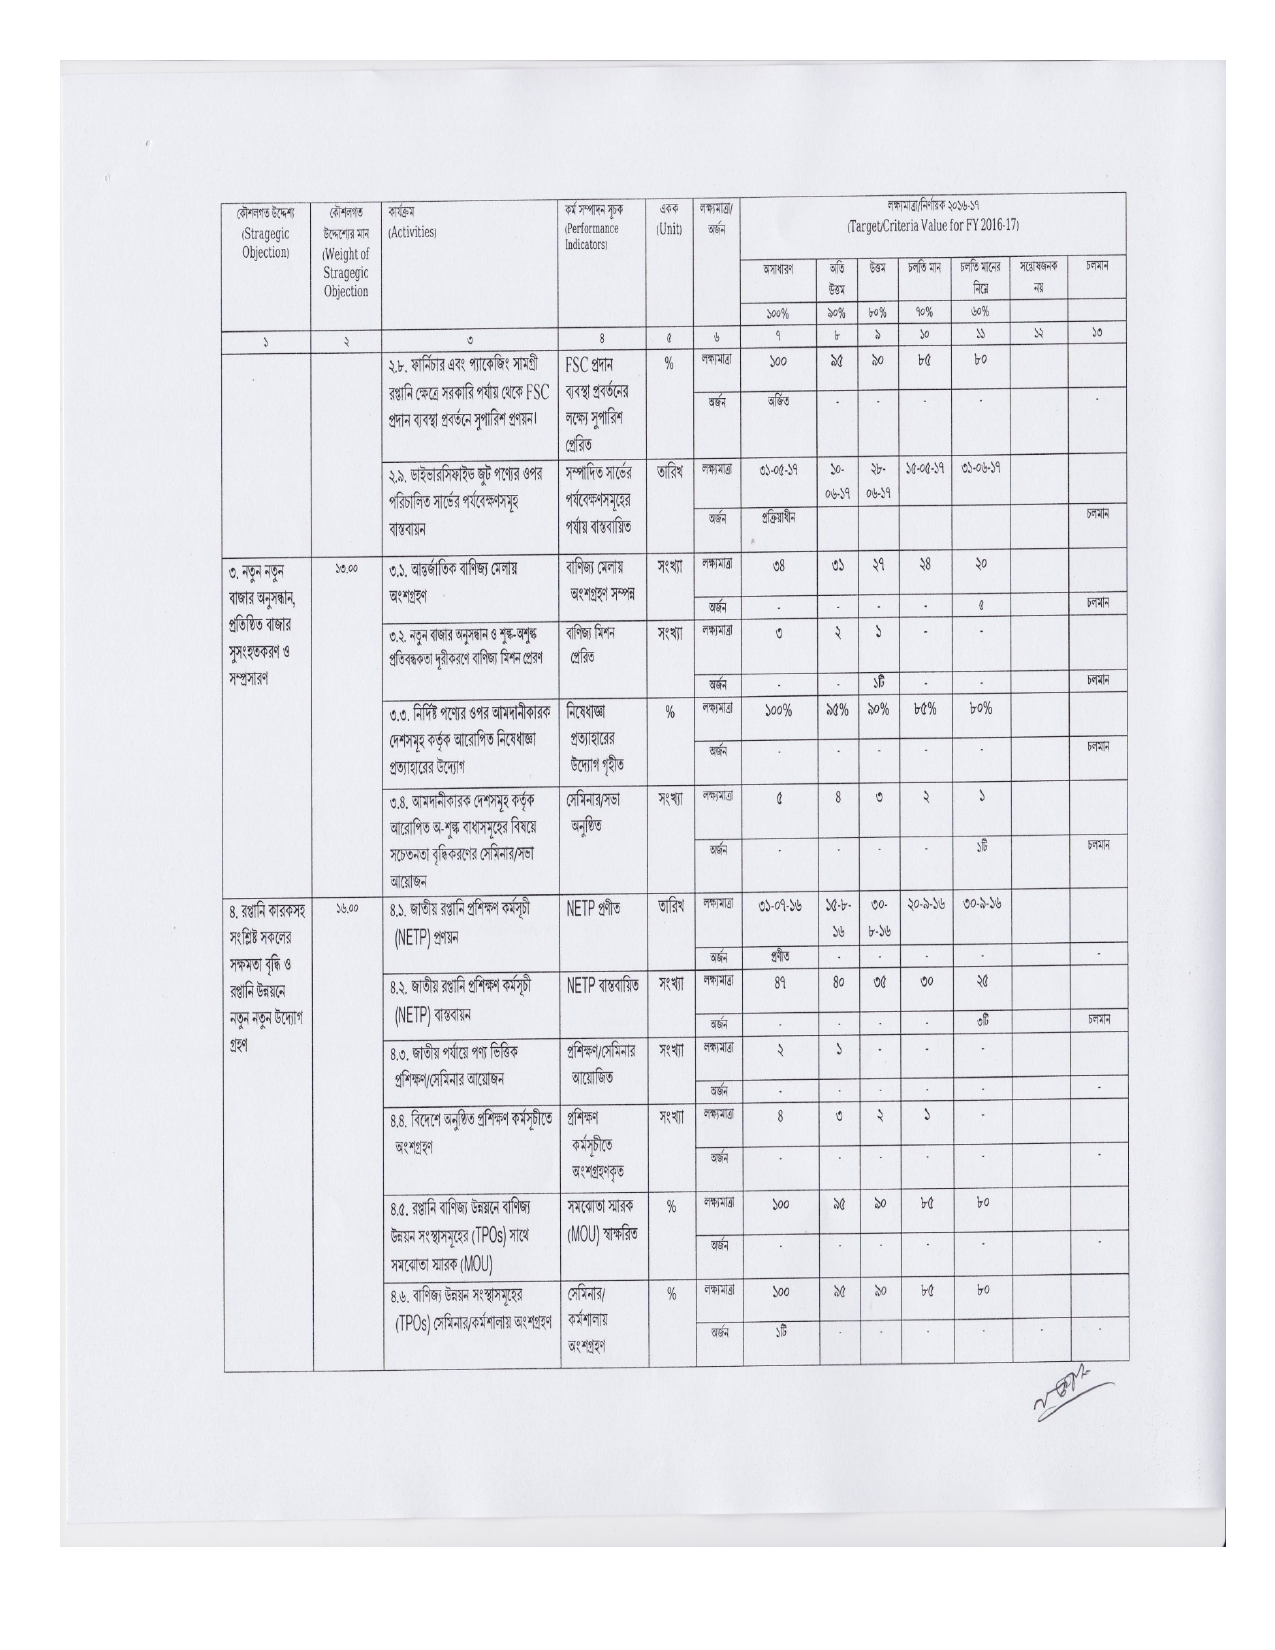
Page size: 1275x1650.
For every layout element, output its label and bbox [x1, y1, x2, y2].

picture [60, 60, 1226, 1547]
